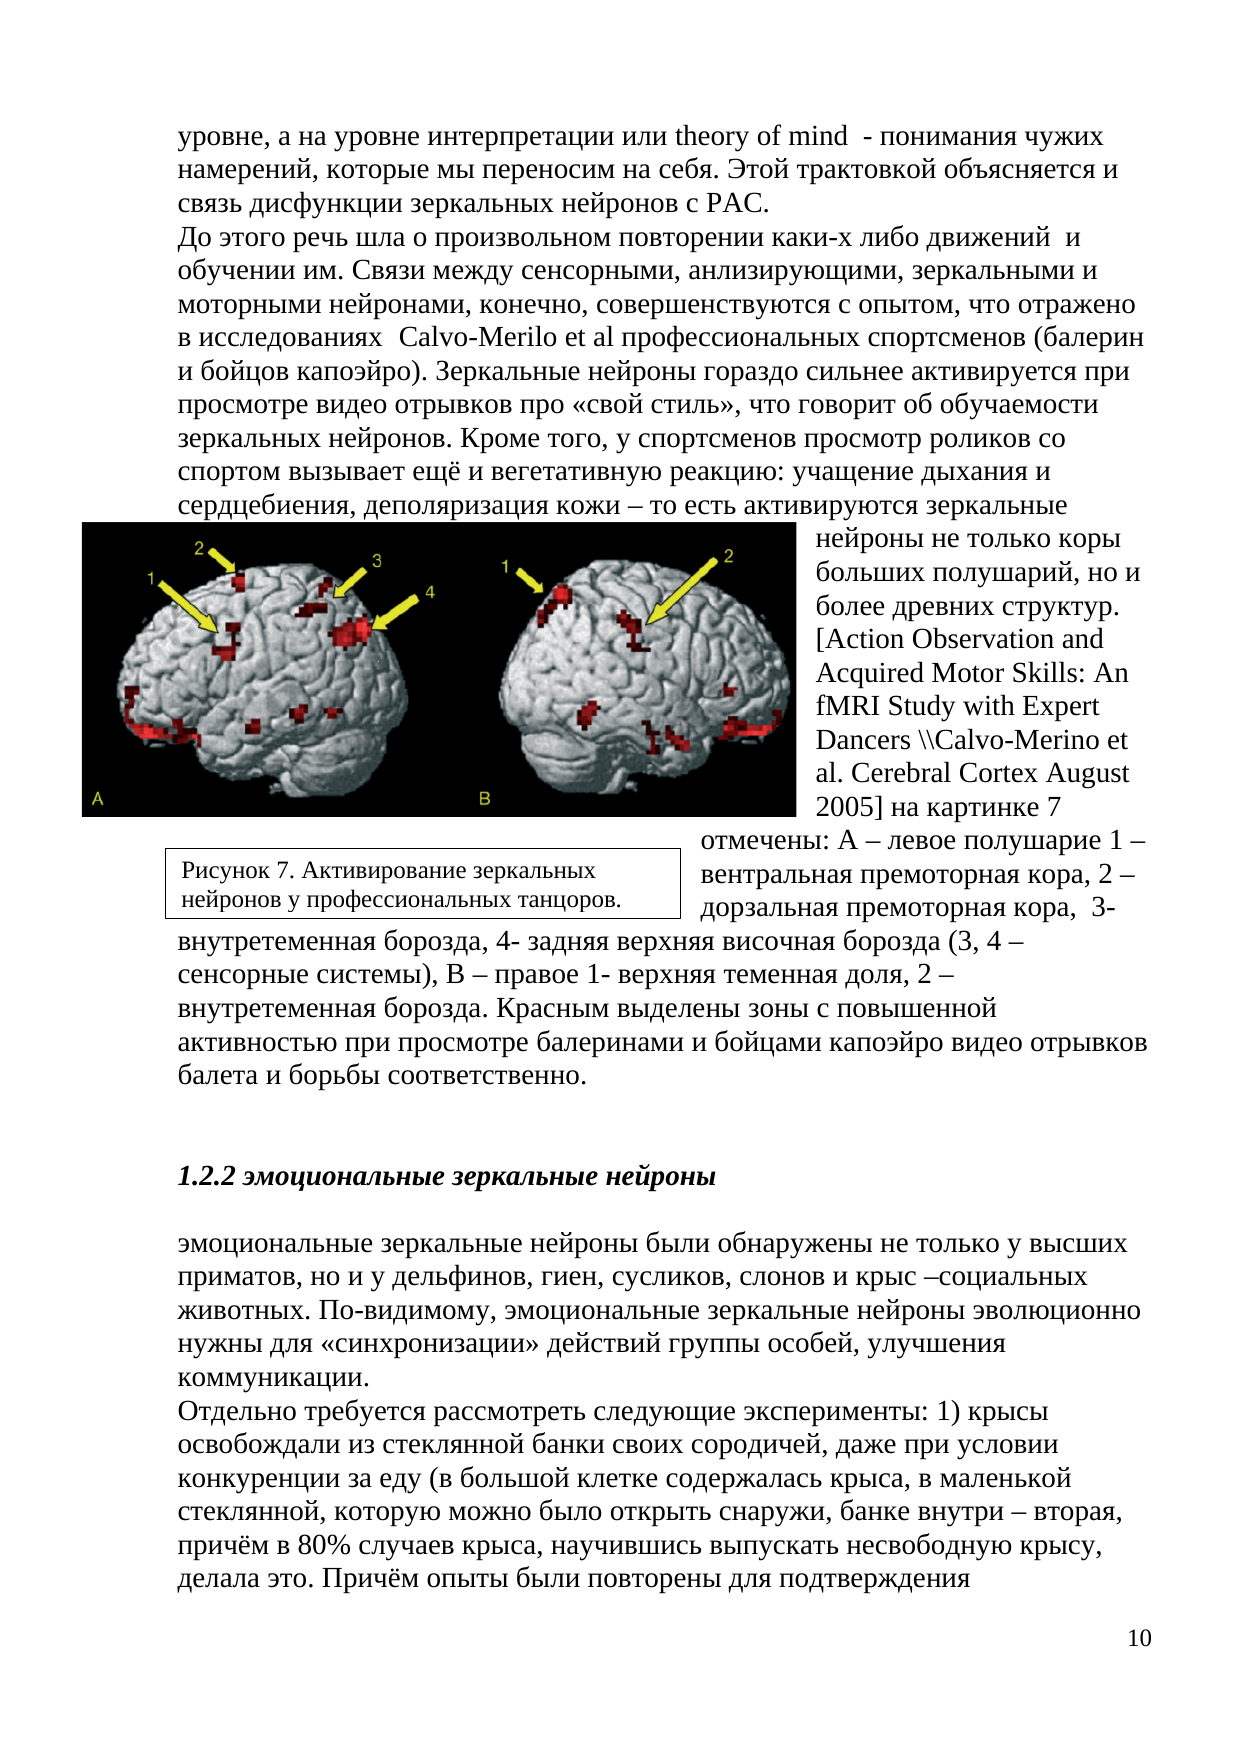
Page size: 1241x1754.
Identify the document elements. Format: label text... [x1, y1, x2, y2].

picture [80, 521, 796, 816]
text До этого речь шла о произвольном повторении каки-х либо движений и обучении им. Связи между сенсорными, анлизирующими, зеркальными и моторными нейронами, конечно, совершенствуются с опытом, что отражено в исследованиях Сalvo-Merilo et al профессиональных спортсменов (балерин и бойцов капоэйро). Зеркальные нейроны гораздо сильнее активируется при просмотре видео отрывков про «свой стиль», что говорит об обучаемости зеркальных нейронов. Кроме того, у спортсменов просмотр роликов со спортом вызывает ещё и вегетативную реакцию: учащение дыхания и сердцебиения, деполяризация кожи – то есть активируются зеркальные нейроны не только коры больших полушарий, но и более древних структур. [177, 219, 1152, 621]
text эмоциональные зеркальные нейроны были обнаружены не только у высших приматов, но и у дельфинов, гиен, сусликов, слонов и крыс –социальных животных. По-видимому, эмоциональные зеркальные нейроны эволюционно нужны для «синхронизации» действий группы особей, улучшения коммуникации. [177, 1225, 1152, 1393]
text [Action Observation and Acquired Motor Skills: An fMRI Study with Expert Dancers \\Calvo-Merino et al. Cerebral Cortex August 2005] на картинке 7 отмечены: А – левое полушарие 1 – вентральная премоторная кора, 2 – дорзальная премоторная кора, 3- внутретеменная борозда, 4- задняя верхняя височная борозда (3, 4 – сенсорные системы), В – правое 1- верхняя теменная доля, 2 – внутретеменная борозда. Красным выделены зоны с повышенной активностью при просмотре балеринами и бойцами капоэйро видео отрывков балета и борьбы соответственно. [177, 621, 1152, 1091]
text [177, 1393, 1152, 1594]
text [177, 118, 1152, 219]
text 1.2.2 эмоциональные зеркальные нейроны [177, 1158, 1152, 1191]
